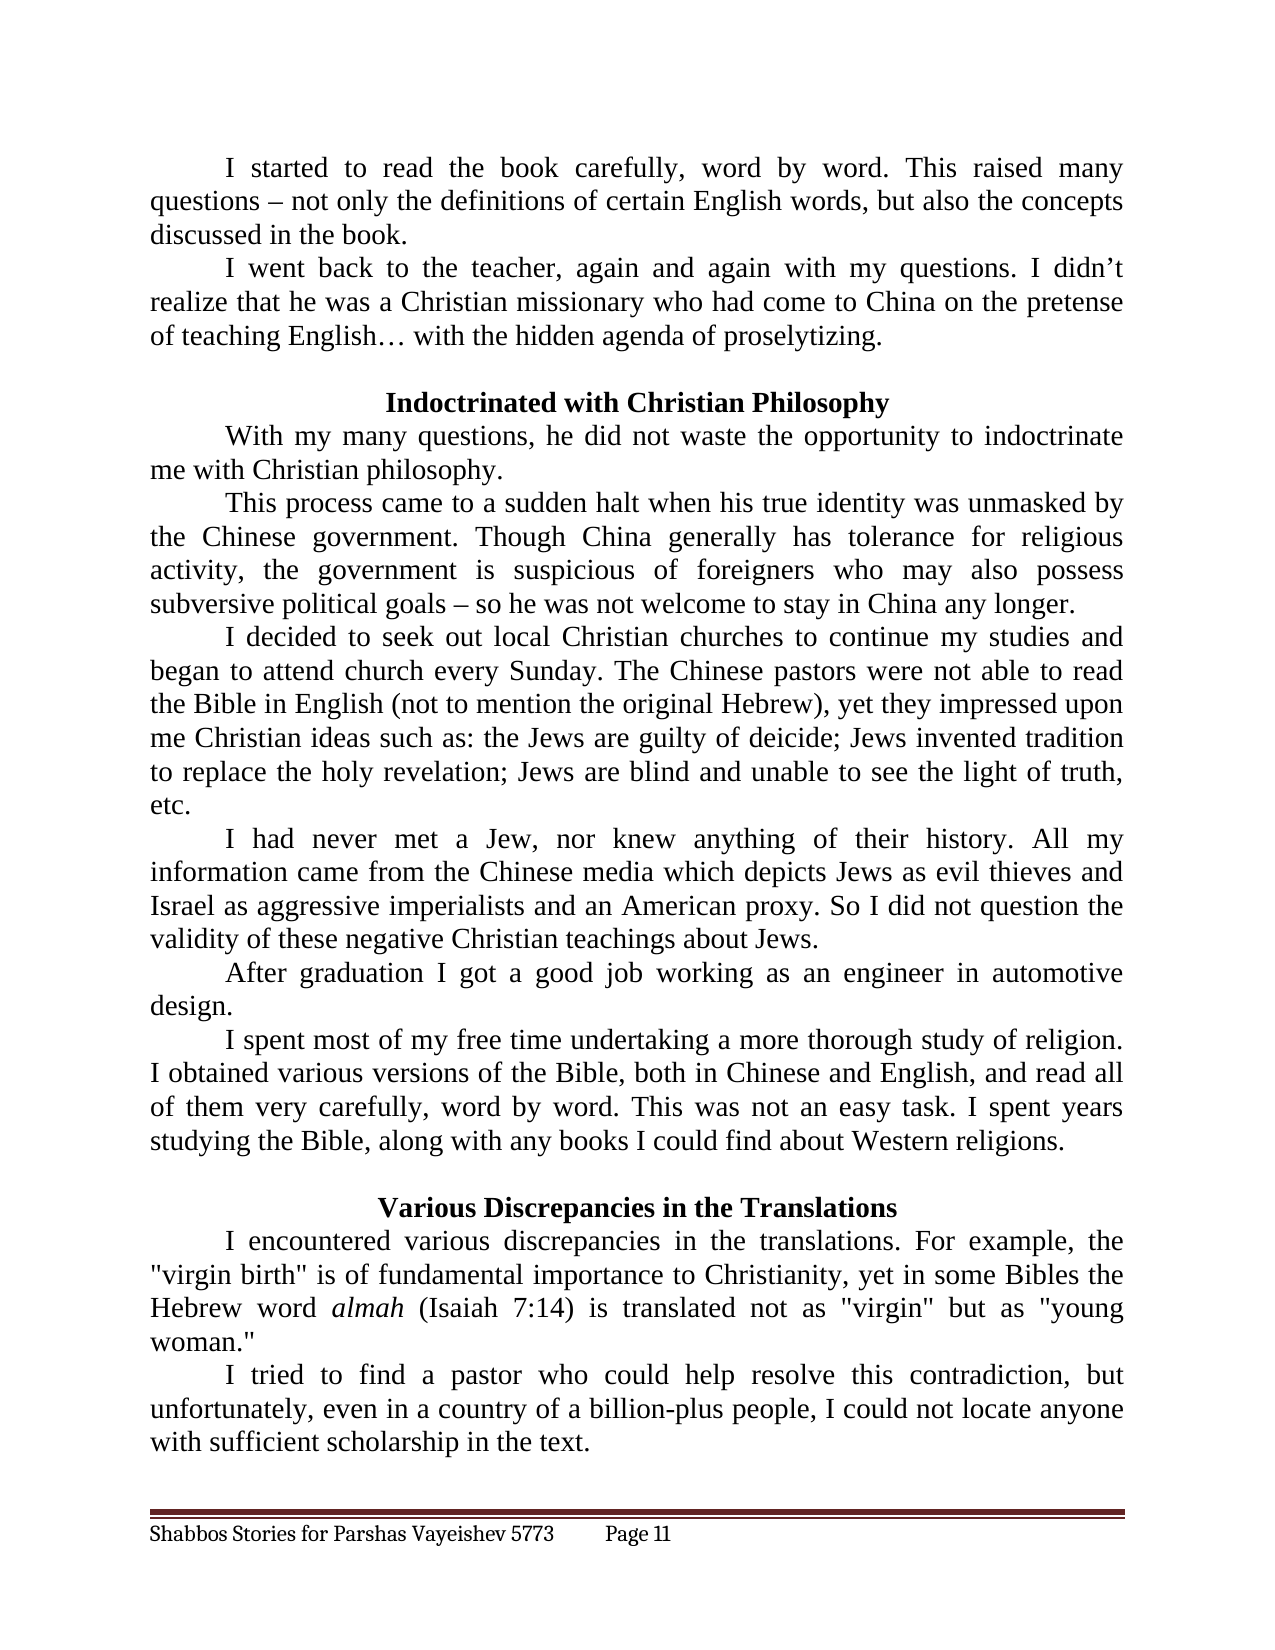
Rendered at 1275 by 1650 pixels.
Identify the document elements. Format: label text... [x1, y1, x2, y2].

text This process came to a sudden halt when his true identity was unmasked by the Chinese government. Though China generally has tolerance for religious activity, the government is suspicious of foreigners who may also possess subversive political goals – so he was not welcome to stay in China any longer. [150, 485, 1125, 619]
text I tried to find a pastor who could help resolve this contradiction, but unfortunately, even in a country of a billion-plus people, I could not locate anyone with sufficient scholarship in the text. [150, 1357, 1125, 1458]
text I started to read the book carefully, word by word. This raised many questions – not only the definitions of certain English words, but also the concepts discussed in the book. [150, 150, 1125, 251]
text I encountered various discrepancies in the translations. For example, the "virgin birth" is of fundamental importance to Christianity, yet in some Bibles the Hebrew word almah (Isaiah 7:14) is translated not as "virgin" but as "young woman." [150, 1223, 1125, 1357]
text With my many questions, he did not waste the opportunity to indoctrinate me with Christian philosophy. [150, 418, 1125, 485]
text After graduation I got a good job working as an engineer in automotive design. [150, 955, 1125, 1022]
text Indoctrinated with Christian Philosophy [150, 385, 1125, 418]
text Various Discrepancies in the Translations [150, 1190, 1125, 1223]
text I spent most of my free time undertaking a more thorough study of religion. I obtained various versions of the Bible, both in Chinese and English, and read all of them very carefully, word by word. This was not an easy task. I spent years studying the Bible, along with any books I could find about Western religions. [150, 1022, 1125, 1156]
text I had never met a Jew, nor knew anything of their history. All my information came from the Chinese media which depicts Jews as evil thieves and Israel as aggressive imperialists and an American proxy. So I did not question the validity of these negative Christian teachings about Jews. [150, 821, 1125, 955]
text I went back to the teacher, again and again with my questions. I didn’t realize that he was a Christian missionary who had come to China on the pretense of teaching English… with the hidden agenda of proselytizing. [150, 251, 1125, 351]
text I decided to seek out local Christian churches to continue my studies and began to attend church every Sunday. The Chinese pastors were not able to read the Bible in English (not to mention the original Hebrew), yet they impressed upon me Christian ideas such as: the Jews are guilty of deicide; Jews invented tradition to replace the holy revelation; Jews are blind and unable to see the light of truth, etc. [150, 619, 1125, 821]
